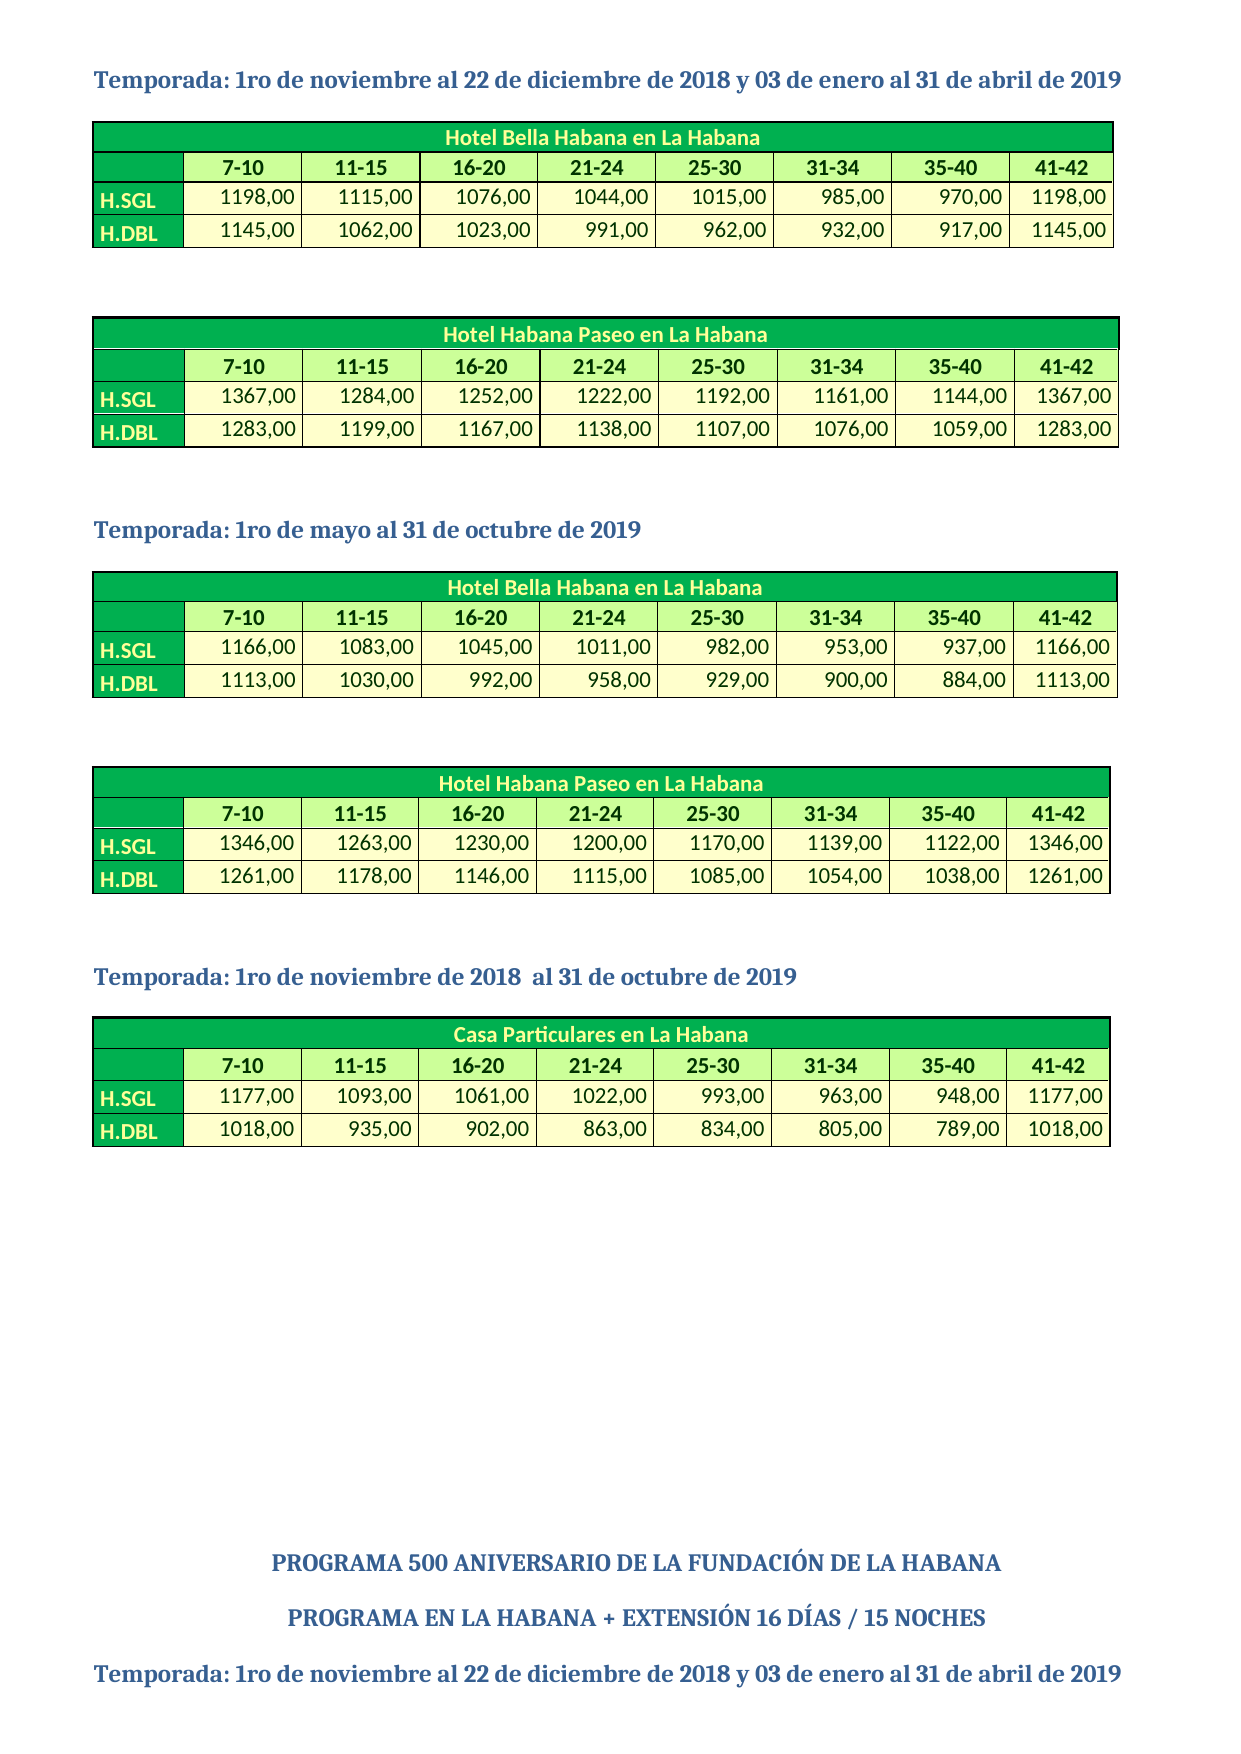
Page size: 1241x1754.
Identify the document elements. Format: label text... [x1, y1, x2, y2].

table_header Hotel Bella Habana en La Habana [94, 573, 1116, 601]
table_cell 1059,00 [896, 415, 1014, 446]
table_cell 1170,00 [654, 829, 771, 860]
table_cell 1054,00 [772, 861, 889, 893]
table_cell 1261,00 [1007, 860, 1109, 893]
table_cell 16-20 [421, 153, 537, 181]
table_header Hotel Bella Habana en La Habana [94, 123, 1112, 151]
table_cell 1022,00 [537, 1081, 653, 1113]
table_cell [94, 798, 183, 827]
text Temporada: 1ro de noviembre de 2018 al 31 de octubre de 2019 [94, 962, 1172, 991]
table_cell 1061,00 [419, 1081, 536, 1113]
table_cell 1083,00 [303, 632, 421, 664]
table_cell 929,00 [658, 665, 776, 697]
table_cell 1138,00 [541, 415, 658, 446]
table_cell 1161,00 [778, 382, 895, 413]
table_cell 1015,00 [656, 183, 773, 214]
table_cell 1076,00 [778, 415, 895, 446]
table_cell 1085,00 [654, 861, 771, 893]
table_cell 900,00 [777, 665, 894, 697]
table_cell 1230,00 [419, 829, 536, 860]
text Programa 500 Aniversario de la Fundación de la habana [94, 1548, 1179, 1577]
table_cell 1018,00 [184, 1114, 301, 1146]
table_cell H.SGL [94, 1081, 183, 1113]
table_cell 16-20 [419, 1049, 536, 1080]
table_cell 962,00 [656, 215, 773, 247]
table_cell 1367,00 [1015, 381, 1118, 413]
table_cell 1030,00 [303, 665, 421, 697]
table_cell 41-42 [1015, 349, 1118, 381]
table_cell 1038,00 [890, 861, 1006, 893]
table_cell 982,00 [658, 632, 776, 664]
table_cell 1166,00 [1014, 631, 1117, 664]
table_cell 1113,00 [185, 665, 302, 697]
table_cell 963,00 [772, 1081, 889, 1113]
text Programa en La habana + extensión 16 días / 15 noches [94, 1604, 1179, 1633]
table_cell 1166,00 [185, 632, 302, 664]
table_cell 21-24 [538, 153, 655, 181]
table_cell 1113,00 [1014, 664, 1117, 697]
table_cell 25-30 [654, 798, 771, 827]
table_cell 31-34 [772, 798, 889, 827]
table_cell 21-24 [540, 602, 657, 631]
table_cell 884,00 [895, 665, 1013, 697]
table_cell 935,00 [302, 1114, 418, 1146]
table_cell H.DBL [94, 861, 183, 893]
table_cell 1198,00 [184, 183, 301, 214]
table_cell 1263,00 [302, 829, 418, 860]
table_cell 992,00 [422, 665, 539, 697]
table_cell 1023,00 [421, 215, 537, 247]
table_cell 1284,00 [303, 382, 421, 413]
table_cell 35-40 [895, 602, 1013, 631]
table_cell 1178,00 [302, 861, 418, 893]
table_cell 1346,00 [1007, 828, 1109, 860]
table_cell 7-10 [184, 798, 301, 827]
table_header Casa Particulares en La Habana [94, 1019, 1109, 1048]
table_cell 1367,00 [185, 382, 302, 413]
table_header Hotel Habana Paseo en La Habana [94, 319, 1118, 348]
table_cell 1018,00 [1007, 1113, 1109, 1146]
table_cell 1011,00 [540, 632, 657, 664]
table_cell 1044,00 [538, 183, 655, 214]
table_cell 16-20 [419, 798, 536, 827]
table_cell 25-30 [659, 350, 777, 381]
table_cell [94, 602, 184, 631]
table_cell 985,00 [774, 183, 891, 214]
table_cell [94, 1049, 183, 1080]
table_cell 937,00 [895, 632, 1013, 664]
table_cell 16-20 [422, 350, 539, 381]
table_cell 1145,00 [184, 215, 301, 247]
table_cell 21-24 [537, 1049, 653, 1080]
table_cell 1115,00 [302, 183, 419, 214]
table_header Hotel Habana Paseo en La Habana [94, 768, 1109, 797]
table_cell 35-40 [896, 350, 1014, 381]
table_cell 11-15 [303, 602, 421, 631]
table_cell H.SGL [94, 632, 184, 664]
table_cell 1145,00 [1010, 214, 1113, 247]
table_cell 21-24 [537, 798, 653, 827]
table_cell 11-15 [303, 350, 421, 381]
table_cell 25-30 [656, 153, 773, 181]
table_cell 958,00 [540, 665, 657, 697]
table_cell 31-34 [777, 602, 894, 631]
table_cell 41-42 [1007, 1048, 1109, 1080]
table_cell 7-10 [184, 1049, 301, 1080]
table_cell 31-34 [772, 1049, 889, 1080]
table_cell 41-42 [1007, 797, 1109, 827]
table_cell 1107,00 [659, 415, 777, 446]
table_cell 1122,00 [890, 829, 1006, 860]
table_cell 16-20 [422, 602, 539, 631]
table_cell 902,00 [419, 1114, 536, 1146]
table_cell 834,00 [654, 1114, 771, 1146]
table_cell 1093,00 [302, 1081, 418, 1113]
table_cell 1200,00 [537, 829, 653, 860]
table_cell 35-40 [890, 798, 1006, 827]
table_cell 11-15 [302, 153, 419, 181]
table_cell 7-10 [184, 153, 301, 181]
text Temporada: 1ro de mayo al 31 de octubre de 2019 [94, 516, 1179, 544]
table_cell 1076,00 [421, 183, 537, 214]
table_cell 991,00 [538, 215, 655, 247]
table_cell 1146,00 [419, 861, 536, 893]
table_cell 1167,00 [422, 415, 539, 446]
table_cell 1062,00 [302, 215, 419, 247]
table_cell 1192,00 [659, 382, 777, 413]
table_cell 7-10 [185, 602, 302, 631]
table_cell 1115,00 [537, 861, 653, 893]
table_cell 1177,00 [1007, 1080, 1109, 1113]
table_cell 21-24 [541, 350, 658, 381]
table_cell 11-15 [302, 798, 418, 827]
table_cell 11-15 [302, 1049, 418, 1080]
table_cell 805,00 [772, 1114, 889, 1146]
table_cell 35-40 [890, 1049, 1006, 1080]
table_cell [94, 350, 184, 381]
table_cell 41-42 [1010, 153, 1113, 181]
table_cell 31-34 [778, 350, 895, 381]
table_cell 1045,00 [422, 632, 539, 664]
table_cell 953,00 [777, 632, 894, 664]
table_cell 1199,00 [303, 415, 421, 446]
table_cell 1252,00 [422, 382, 539, 413]
table_cell 789,00 [890, 1114, 1006, 1146]
table_cell 970,00 [892, 183, 1009, 214]
table_cell H.DBL [94, 215, 183, 247]
table_cell [94, 153, 183, 181]
table_cell 41-42 [1014, 602, 1117, 631]
table_cell 25-30 [658, 602, 776, 631]
table_cell 932,00 [774, 215, 891, 247]
table_cell 31-34 [774, 153, 891, 181]
text Temporada: 1ro de noviembre al 22 de diciembre de 2018 y 03 de enero al 31 de abril de 2019 [94, 1660, 1179, 1688]
table_cell 1261,00 [184, 861, 301, 893]
table_cell 35-40 [892, 153, 1009, 181]
table_cell 25-30 [654, 1049, 771, 1080]
table_cell H.SGL [94, 183, 183, 214]
table_cell 1144,00 [896, 382, 1014, 413]
table_cell 993,00 [654, 1081, 771, 1113]
table_cell 863,00 [537, 1114, 653, 1146]
table_cell 7-10 [185, 350, 302, 381]
table_cell 1283,00 [1015, 414, 1118, 446]
text Temporada: 1ro de noviembre al 22 de diciembre de 2018 y 03 de enero al 31 de abril de 2019 [94, 66, 1179, 94]
table_cell 1222,00 [541, 382, 658, 413]
table_cell 1139,00 [772, 829, 889, 860]
table_cell H.SGL [94, 829, 183, 860]
table_cell 1177,00 [184, 1081, 301, 1113]
table_cell H.DBL [94, 1114, 183, 1146]
table_cell H.DBL [94, 665, 184, 697]
table_cell 917,00 [892, 215, 1009, 247]
table_cell H.DBL [94, 415, 184, 446]
table_cell 1198,00 [1010, 181, 1113, 214]
table_cell 1283,00 [185, 415, 302, 446]
table_cell 948,00 [890, 1081, 1006, 1113]
table_cell H.SGL [94, 382, 184, 413]
table_cell 1346,00 [184, 829, 301, 860]
